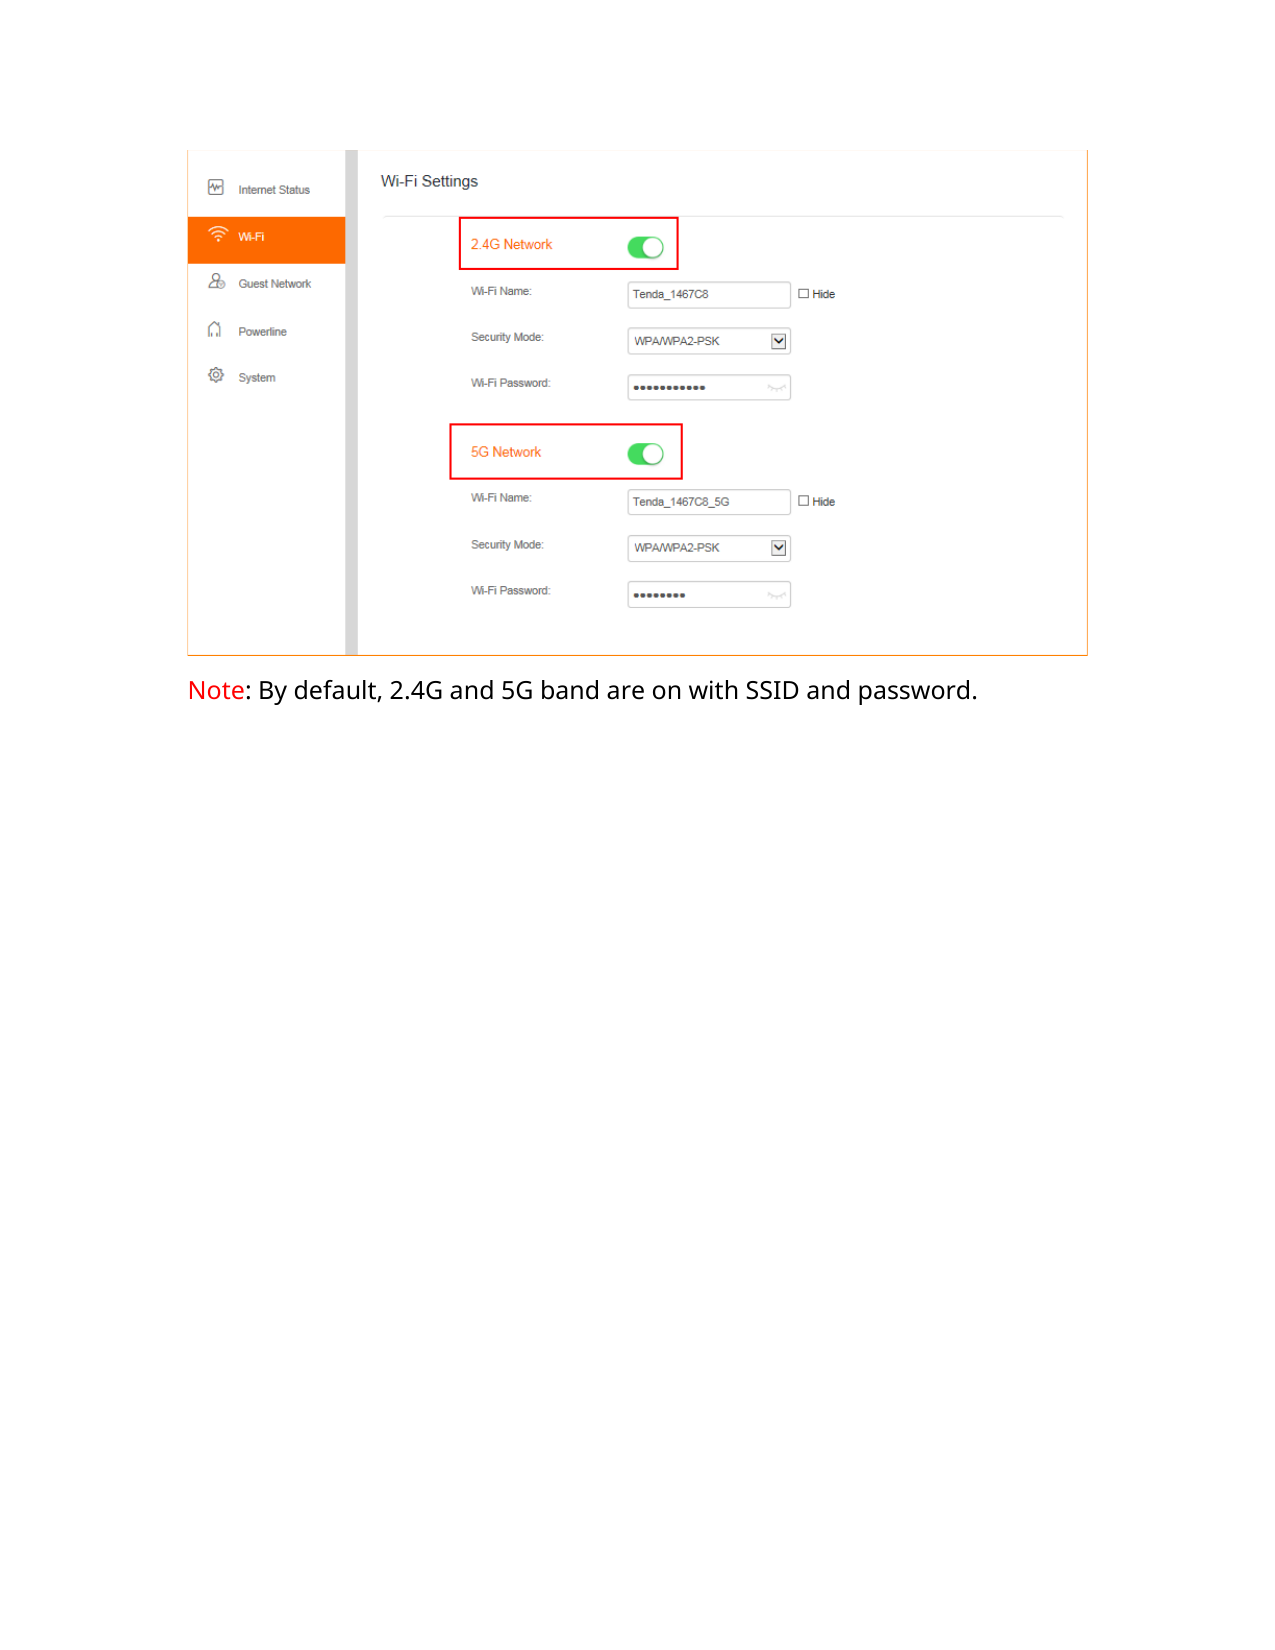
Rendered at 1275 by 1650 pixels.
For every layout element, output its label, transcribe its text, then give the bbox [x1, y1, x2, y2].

picture [187, 150, 1088, 656]
text Note: By default, 2.4G and 5G band are on with SSID and password. [187, 672, 1087, 706]
